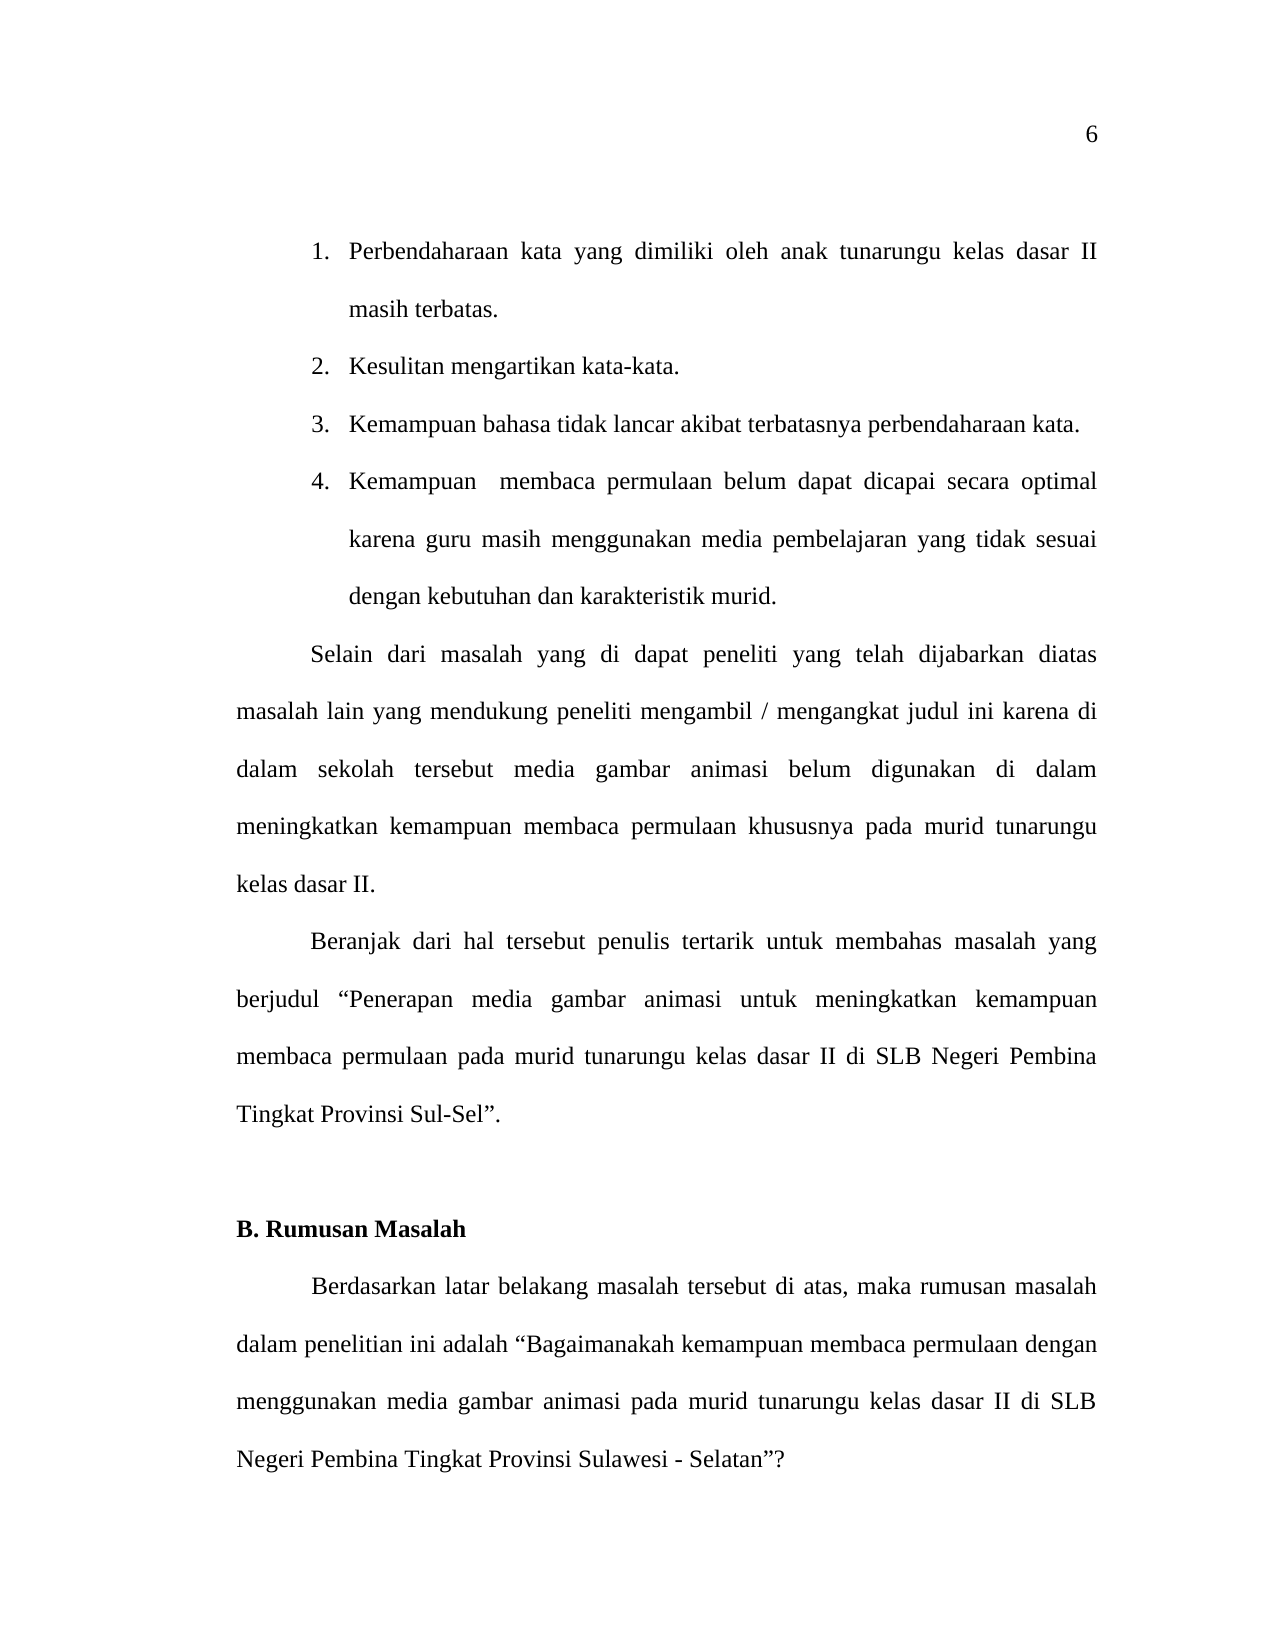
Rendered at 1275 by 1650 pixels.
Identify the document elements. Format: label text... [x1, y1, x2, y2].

list Kemampuan membaca permulaan belum dapat dicapai secara optimal karena guru masih menggunakan media pembelajaran yang tidak sesuai dengan kebutuhan dan karakteristik murid. [311, 466, 1098, 610]
text Berdasarkan latar belakang masalah tersebut di atas, maka rumusan masalah dalam penelitian ini adalah “Bagaimanakah kemampuan membaca permulaan dengan menggunakan media gambar animasi pada murid tunarungu kelas dasar II di SLB Negeri Pembina Tingkat Provinsi Sulawesi - Selatan”? [236, 1271, 1098, 1472]
text Beranjak dari hal tersebut penulis tertarik untuk membahas masalah yang berjudul “Penerapan media gambar animasi untuk meningkatkan kemampuan membaca permulaan pada murid tunarungu kelas dasar II di SLB Negeri Pembina Tingkat Provinsi Sul-Sel”. [236, 926, 1098, 1127]
list Kesulitan mengartikan kata-kata. [311, 351, 1098, 380]
list Kemampuan bahasa tidak lancar akibat terbatasnya perbendaharaan kata. [311, 409, 1098, 437]
text B. Rumusan Masalah [236, 1214, 1098, 1242]
text Selain dari masalah yang di dapat peneliti yang telah dijabarkan diatas masalah lain yang mendukung peneliti mengambil / mengangkat judul ini karena di dalam sekolah tersebut media gambar animasi belum digunakan di dalam meningkatkan kemampuan membaca permulaan khususnya pada murid tunarungu kelas dasar II. [236, 639, 1098, 897]
list Perbendaharaan kata yang dimiliki oleh anak tunarungu kelas dasar II masih terbatas. [311, 236, 1098, 322]
